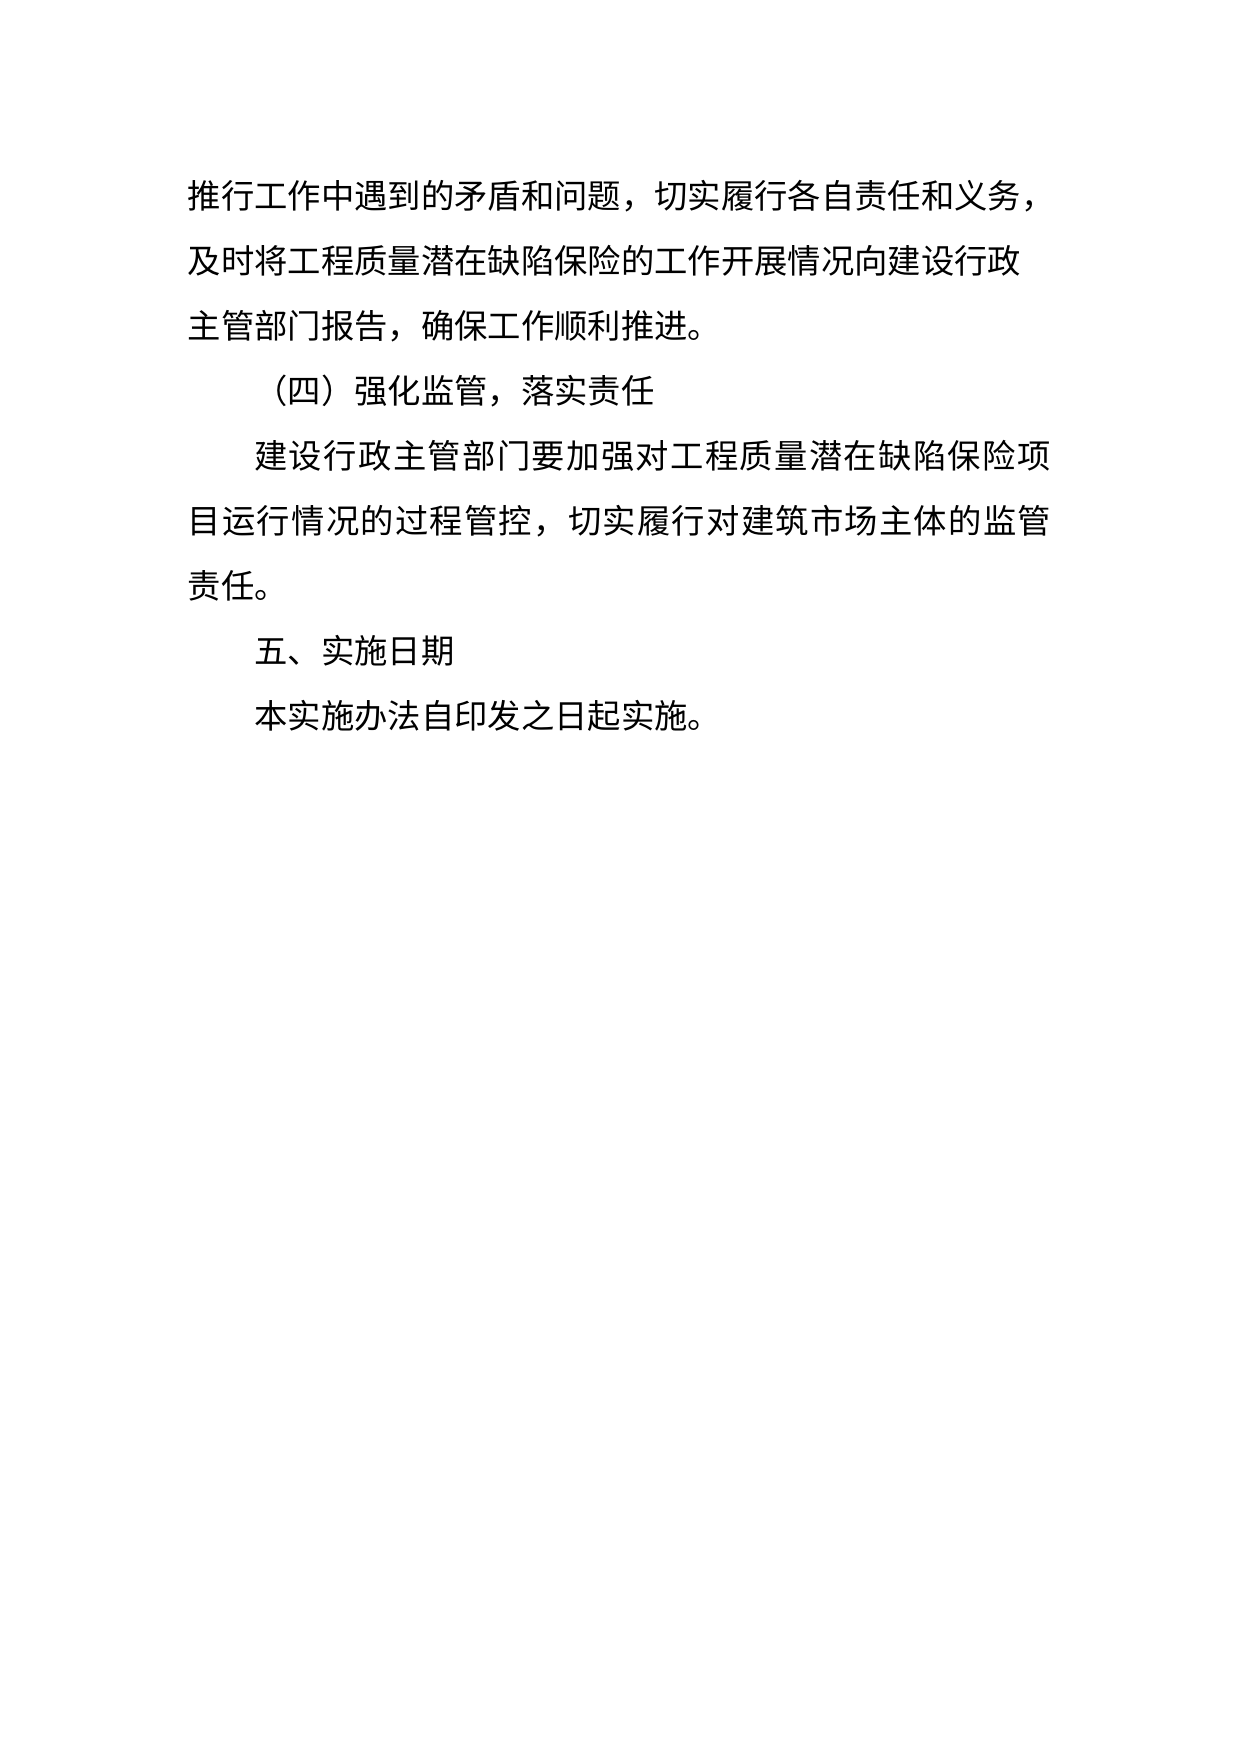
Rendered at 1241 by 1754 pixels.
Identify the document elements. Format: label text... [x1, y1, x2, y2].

text 建设行政主管部门要加强对工程质量潜在缺陷保险项目运行情况的过程管控，切实履行对建筑市场主体的监管责任。 [187, 422, 1053, 617]
text 五、实施日期 [187, 617, 1053, 682]
text （四）强化监管，落实责任 [187, 357, 1053, 422]
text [187, 162, 1053, 357]
text 本实施办法自印发之日起实施。 [187, 682, 1053, 747]
